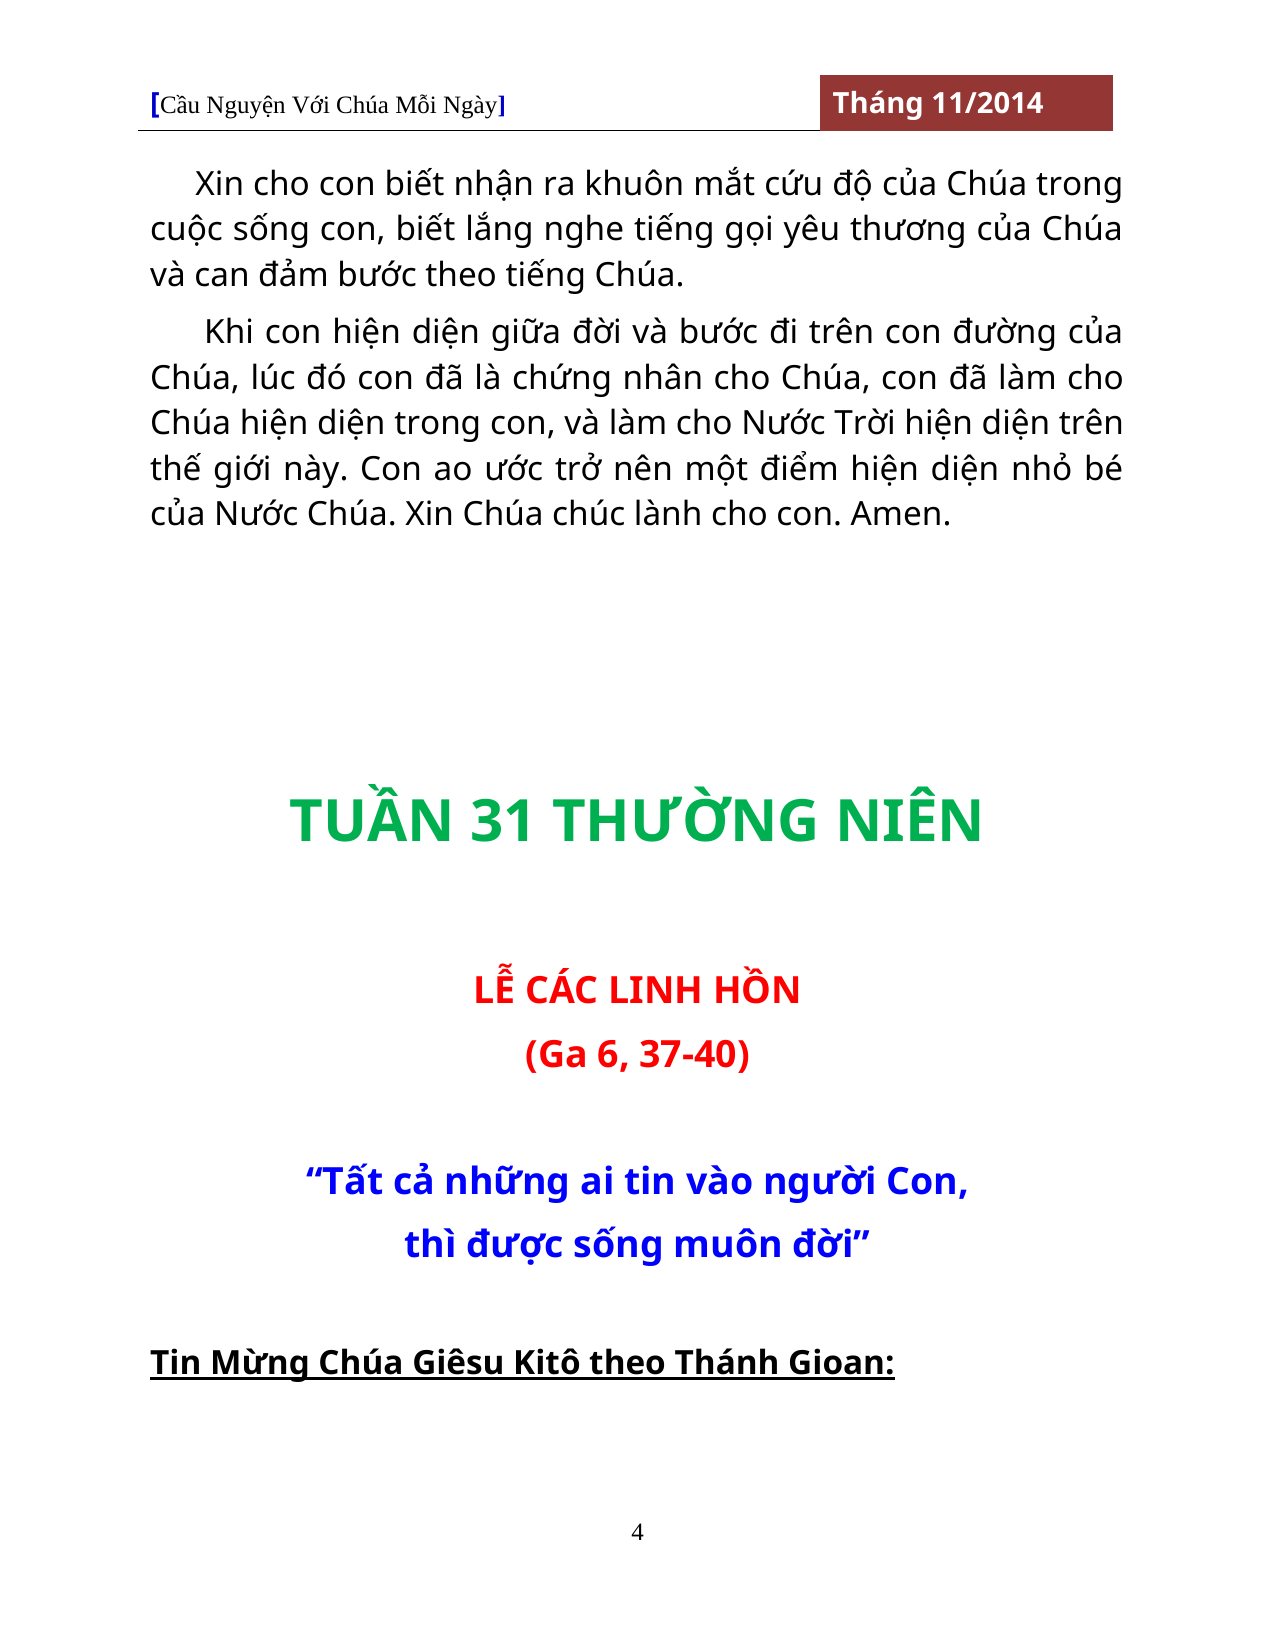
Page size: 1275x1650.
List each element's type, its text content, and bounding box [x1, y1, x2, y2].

text TUẦN 31 THƯỜNG NIÊN [150, 779, 1125, 859]
text “Tất cả những ai tin vào người Con, [150, 1154, 1125, 1205]
text Xin cho con biết nhận ra khuôn mắt cứu độ của Chúa trong cuộc sống con, biết lắng nghe tiếng gọi yêu thương của Chúa và can đảm bước theo tiếng Chúa. [150, 159, 1125, 296]
text (Ga 6, 37-40) [150, 1027, 1125, 1078]
text Tin Mừng Chúa Giêsu Kitô theo Thánh Gioan: [150, 1339, 1125, 1384]
text Khi con hiện diện giữa đời và bước đi trên con đường của Chúa, lúc đó con đã là chứng nhân cho Chúa, con đã làm cho Chúa hiện diện trong con, và làm cho Nước Trời hiện diện trên thế giới này. Con ao ước trở nên một điểm hiện diện nhỏ bé của Nước Chúa. Xin Chúa chúc lành cho con. Amen. [150, 308, 1125, 535]
text LỄ CÁC LINH HỒN [150, 963, 1125, 1014]
text thì được sống muôn đời” [150, 1218, 1125, 1269]
